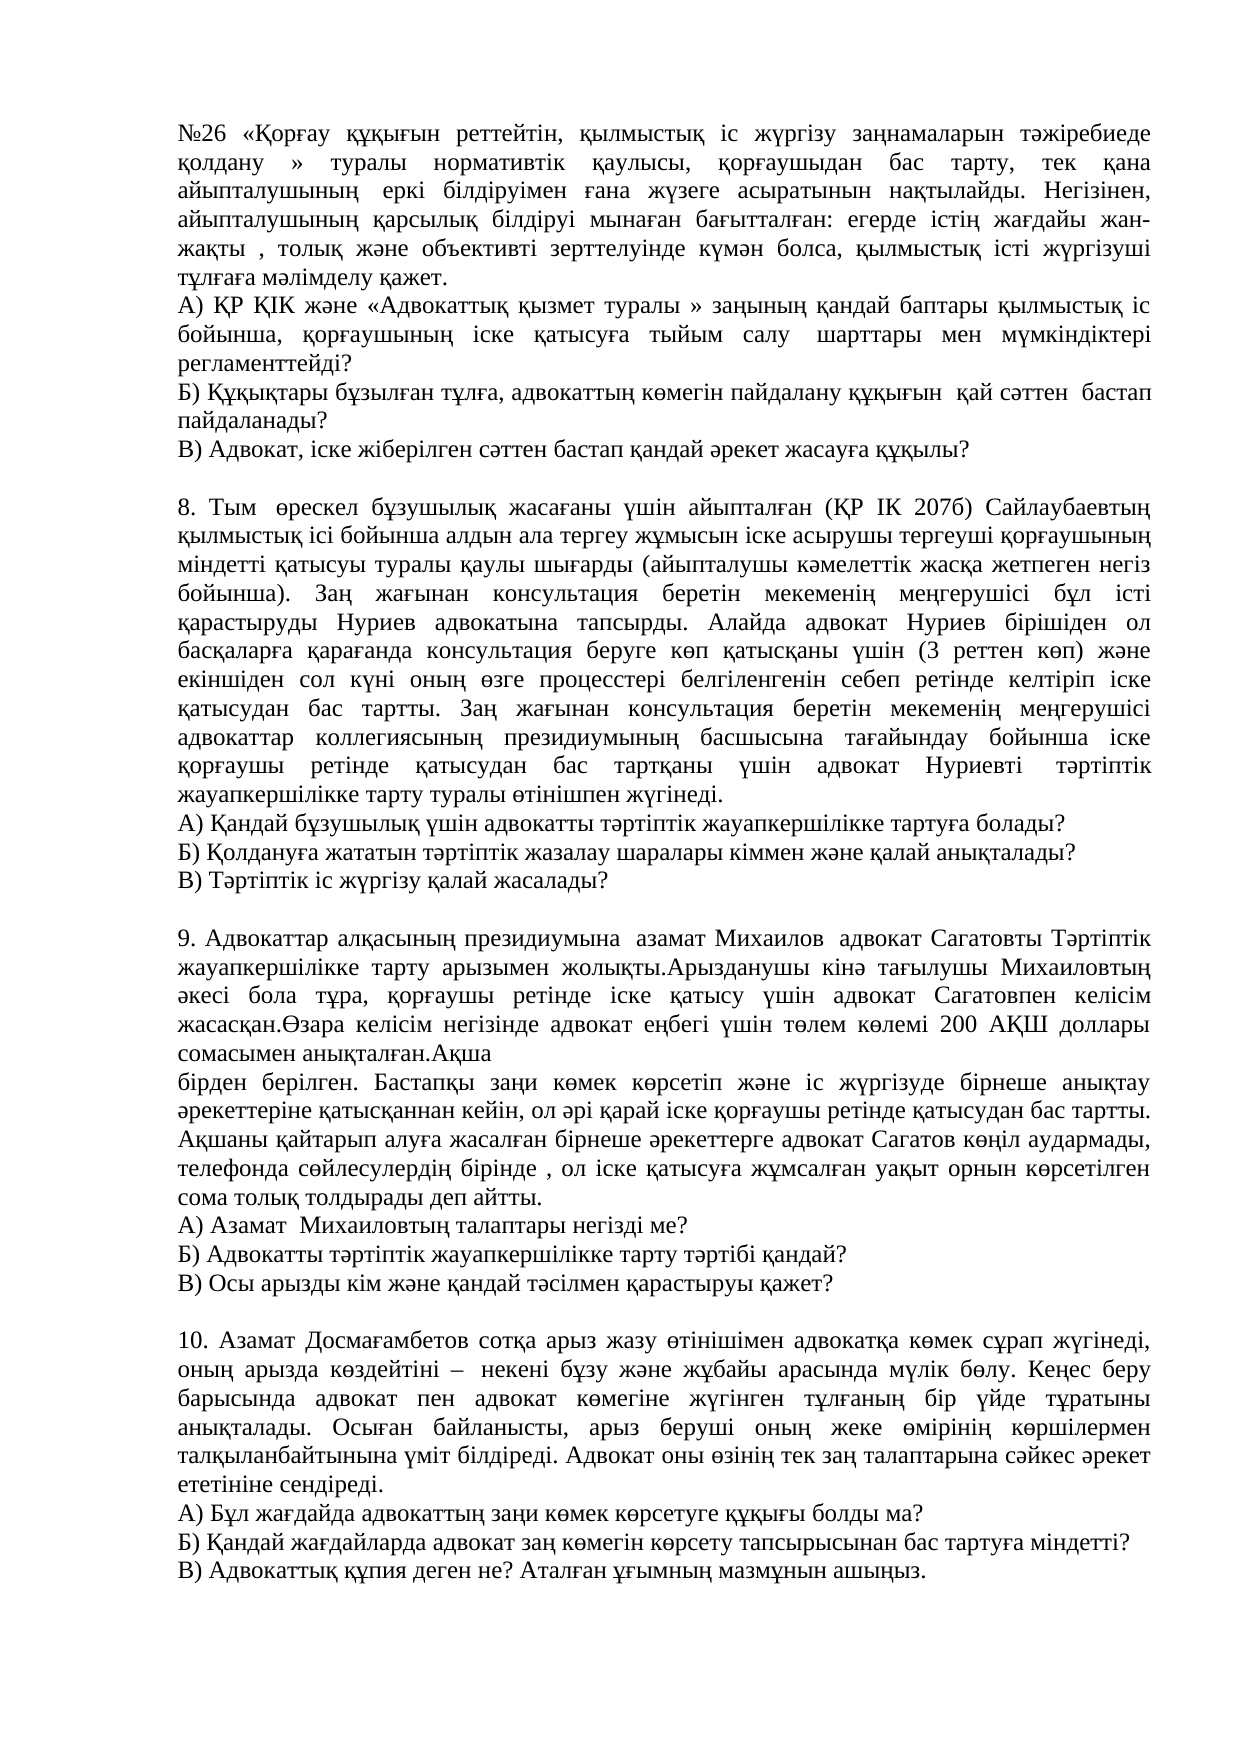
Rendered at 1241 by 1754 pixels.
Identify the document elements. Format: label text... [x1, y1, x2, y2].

text Б) Қолдануға жататын тәртіптік жазалау шаралары кіммен және қалай анықталады? [177, 837, 1152, 866]
text В) Адвокат, іске жіберілген сәттен бастап қандай әрекет жасауға құқылы? [177, 434, 1152, 463]
text А) ҚР ҚІК және «Адвокаттық қызмет туралы » заңының қандай баптары қылмыстық іс бойынша, қорғаушының іске қатысуға тыйым салу шарттары мен мүмкіндіктері регламенттейді? [177, 291, 1152, 377]
text В) Тәртіптік іс жүргізу қалай жасалады? [177, 866, 1152, 894]
text А) Қандай бұзушылық үшін адвокатты тәртіптік жауапкершілікке тартуға болады? [177, 808, 1152, 837]
text 8. Тым өрескел бұзушылық жасағаны үшін айыпталған (ҚР ІК 207б) Сайлаубаевтың қылмыстық ісі бойынша алдын ала тергеу жұмысын іске асырушы тергеуші қорғаушының міндетті қатысуы туралы қаулы шығарды (айыпталушы кәмелеттік жасқа жетпеген негіз бойынша). Заң жағынан консультация беретін мекеменің меңгерушісі бұл істі қарастыруды Нуриев адвокатына тапсырды. Алайда адвокат Нуриев бірішіден ол басқаларға қарағанда консультация беруге көп қатысқаны үшін (3 реттен көп) және екіншіден сол күні оның өзге процесстері белгіленгенін себеп ретінде келтіріп іске қатысудан бас тартты. Заң жағынан консультация беретін мекеменің меңгерушісі адвокаттар коллегиясының президиумының басшысына тағайындау бойынша іске қорғаушы ретінде қатысудан бас тартқаны үшін адвокат Нуриевті тәртіптік жауапкершілікке тарту туралы өтінішпен жүгінеді. [177, 492, 1152, 808]
text А) Бұл жағдайда адвокаттың заңи көмек көрсетуге құқығы болды ма? [177, 1498, 1152, 1527]
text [177, 118, 1152, 291]
text В) Осы арызды кім және қандай тәсілмен қарастыруы қажет? [177, 1268, 1152, 1297]
text бірден берілген. Бастапқы заңи көмек көрсетіп және іс жүргізуде бірнеше анықтау әрекеттеріне қатысқаннан кейін, ол әрі қарай іске қорғаушы ретінде қатысудан бас тартты. Ақшаны қайтарып алуға жасалған бірнеше әрекеттерге адвокат Сагатов көңіл аудармады, телефонда сөйлесулердің бірінде , ол іске қатысуға жұмсалған уақыт орнын көрсетілген сома толық толдырады деп айтты. [177, 1067, 1152, 1211]
text В) Адвокаттық құпия деген не? Аталған ұғымның мазмұнын ашыңыз. [177, 1556, 1152, 1584]
text А) Азамат Михаиловтың талаптары негізді ме? [177, 1211, 1152, 1239]
text Б) Қандай жағдайларда адвокат заң көмегін көрсету тапсырысынан бас тартуға міндетті? [177, 1527, 1152, 1556]
text 9. Адвокаттар алқасының президиумына азамат Михаилов адвокат Сагатовты Тәртіптік жауапкершілікке тарту арызымен жолықты.Арызданушы кінә тағылушы Михаиловтың әкесі бола тұра, қорғаушы ретінде іске қатысу үшін адвокат Сагатовпен келісім жасасқан.Өзара келісім негізінде адвокат еңбегі үшін төлем көлемі 200 АҚШ доллары сомасымен анықталған.Ақша [177, 923, 1152, 1067]
text Б) Адвокатты тәртіптік жауапкершілікке тарту тәртібі қандай? [177, 1239, 1152, 1268]
text Б) Құқықтары бұзылған тұлға, адвокаттың көмегін пайдалану құқығын қай сәттен бастап пайдаланады? [177, 377, 1152, 434]
text 10. Азамат Досмағамбетов сотқа арыз жазу өтінішімен адвокатқа көмек сұрап жүгінеді, оның арызда көздейтіні – некені бұзу және жұбайы арасында мүлік бөлу. Кеңес беру барысында адвокат пен адвокат көмегіне жүгінген тұлғаның бір үйде тұратыны анықталады. Осыған байланысты, арыз беруші оның жеке өмірінің көршілермен талқыланбайтынына үміт білдіреді. Адвокат оны өзінің тек заң талаптарына сәйкес әрекет ететініне сендіреді. [177, 1326, 1152, 1498]
